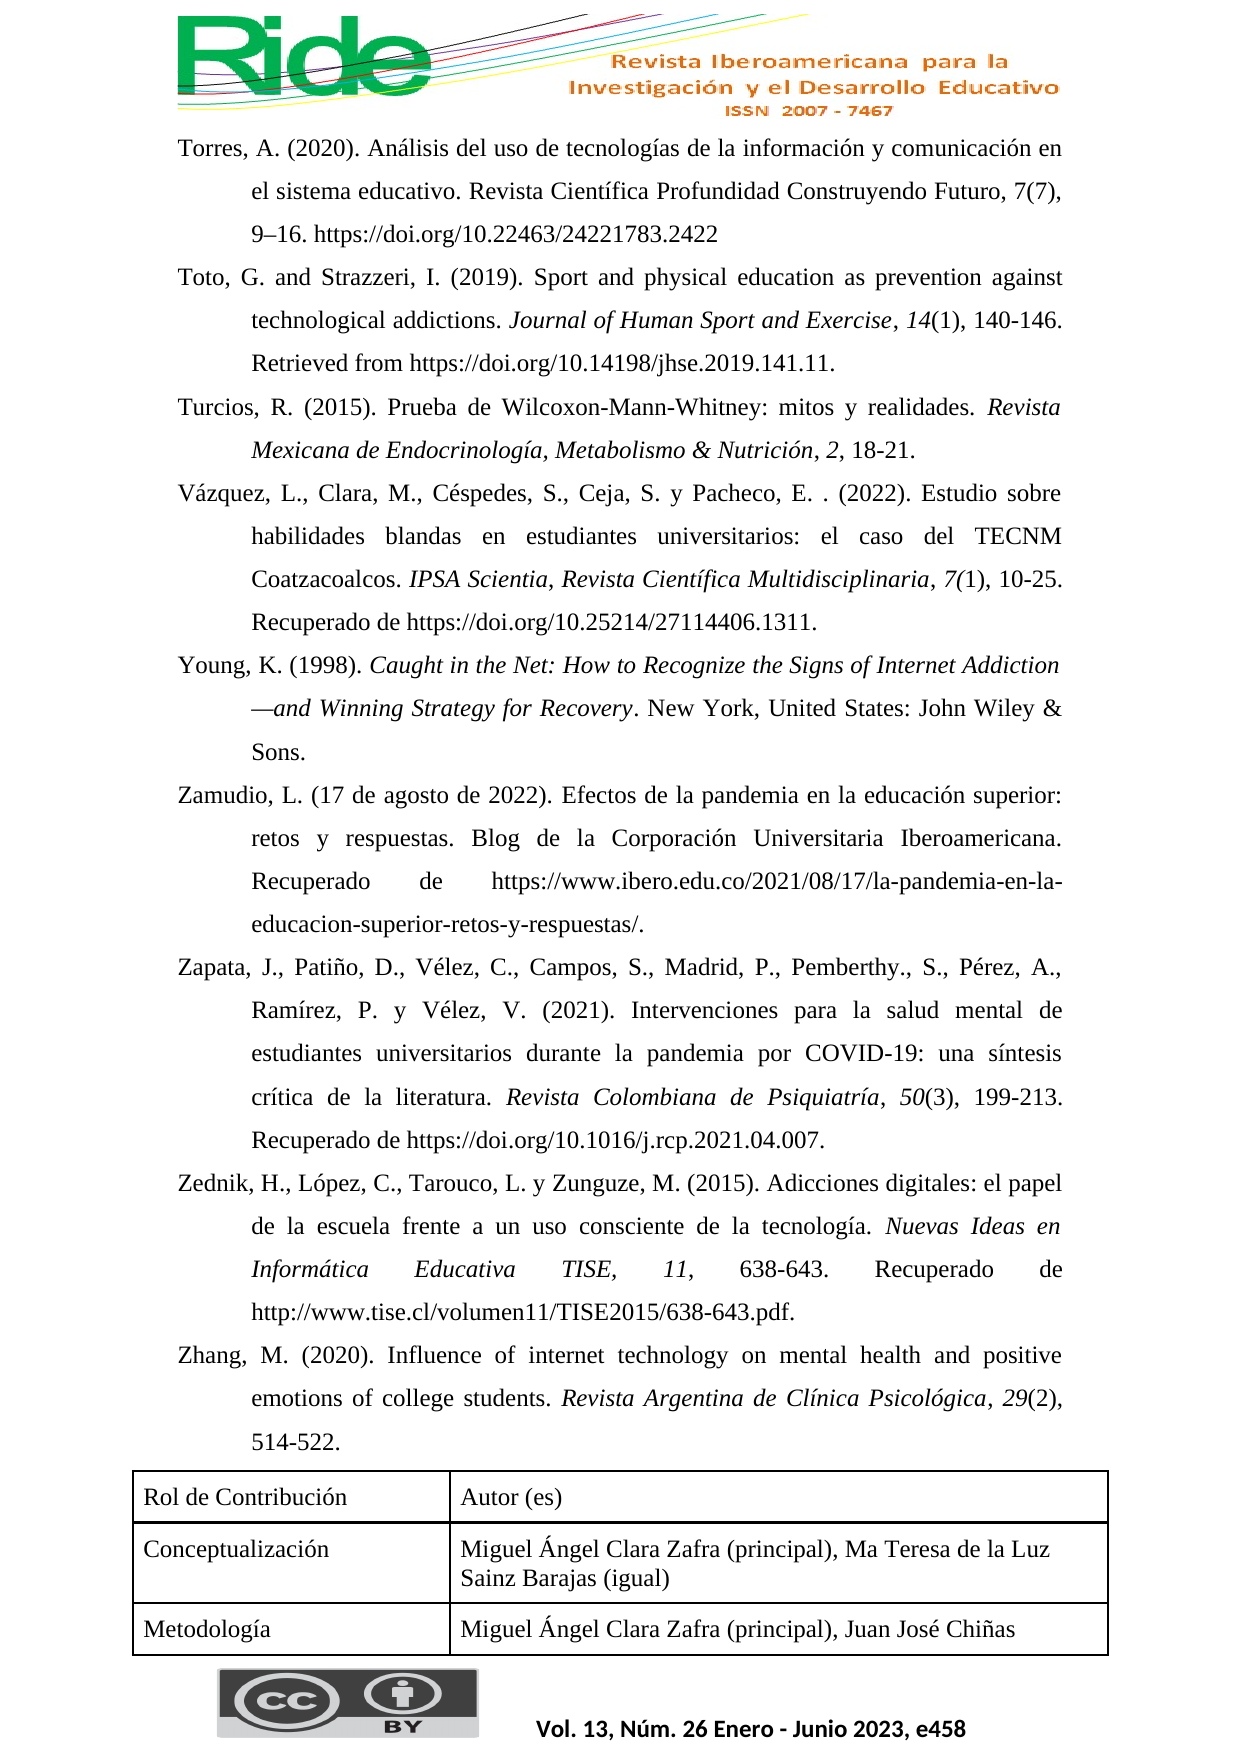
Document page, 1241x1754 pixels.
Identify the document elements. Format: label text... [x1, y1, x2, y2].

picture [216, 1668, 480, 1738]
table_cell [451, 1604, 1107, 1653]
text Young, K. (1998). Caught in the Net: How to Recognize the Signs of Internet Addiction—and Winning Strategy for Recovery. New York, United States: John Wiley & Sons. [177, 650, 1063, 765]
text Zhang, M. (2020). Influence of internet technology on mental health and positive emotions of college students. Revista Argentina de Clínica Psicológica, 29(2), 514-522. [177, 1340, 1063, 1455]
table_cell Conceptualización [134, 1524, 449, 1602]
text Zednik, H., López, C., Tarouco, L. y Zunguze, M. (2015). Adicciones digitales: el papel de la escuela frente a un uso consciente de la tecnología. Nuevas Ideas en Informática Educativa TISE, 11, 638-643. Recuperado de http://www.tise.cl/volumen11/TISE2015/638-643.pdf. [177, 1168, 1063, 1326]
text Turcios, R. (2015). Prueba de Wilcoxon-Mann-Whitney: mitos y realidades. Revista Mexicana de Endocrinología, Metabolismo & Nutrición, 2, 18-21. [177, 392, 1063, 463]
text Toto, G. and Strazzeri, I. (2019). Sport and physical education as prevention against technological addictions. Journal of Human Sport and Exercise, 14(1), 140-146. Retrieved from https://doi.org/10.14198/jhse.2019.141.11. [177, 262, 1063, 377]
text Vázquez, L., Clara, M., Céspedes, S., Ceja, S. y Pacheco, E. . (2022). Estudio sobre habilidades blandas en estudiantes universitarios: el caso del TECNM Coatzacoalcos. IPSA Scientia, Revista Científica Multidisciplinaria, 7(1), 10-25. Recuperado de https://doi.org/10.25214/27114406.1311. [177, 478, 1063, 636]
table_header Autor (es) [451, 1472, 1107, 1521]
text Zapata, J., Patiño, D., Vélez, C., Campos, S., Madrid, P., Pemberthy., S., Pérez, A., Ramírez, P. y Vélez, V. (2021). Intervenciones para la salud mental de estudiantes universitarios durante la pandemia por COVID-19: una síntesis crítica de la literatura. Revista Colombiana de Psiquiatría, 50(3), 199-213. Recuperado de https://doi.org/10.1016/j.rcp.2021.04.007. [177, 952, 1063, 1153]
table_cell Metodología [134, 1604, 449, 1653]
table_cell Miguel Ángel Clara Zafra (principal), Ma Teresa de la Luz Sainz Barajas (igual) [451, 1524, 1107, 1602]
table_header Rol de Contribución [134, 1472, 449, 1521]
text Zamudio, L. (17 de agosto de 2022). Efectos de la pandemia en la educación superior: retos y respuestas. Blog de la Corporación Universitaria Iberoamericana. Recuperado de https://www.ibero.edu.co/2021/08/17/la-pandemia-en-la-educacion-superior-retos-y-respuestas/. [177, 780, 1063, 938]
picture [177, 14, 1063, 119]
text Torres, A. (2020). Análisis del uso de tecnologías de la información y comunicación en el sistema educativo. Revista Científica Profundidad Construyendo Futuro, 7(7), 9–16. https://doi.org/10.22463/24221783.2422 [177, 133, 1063, 248]
